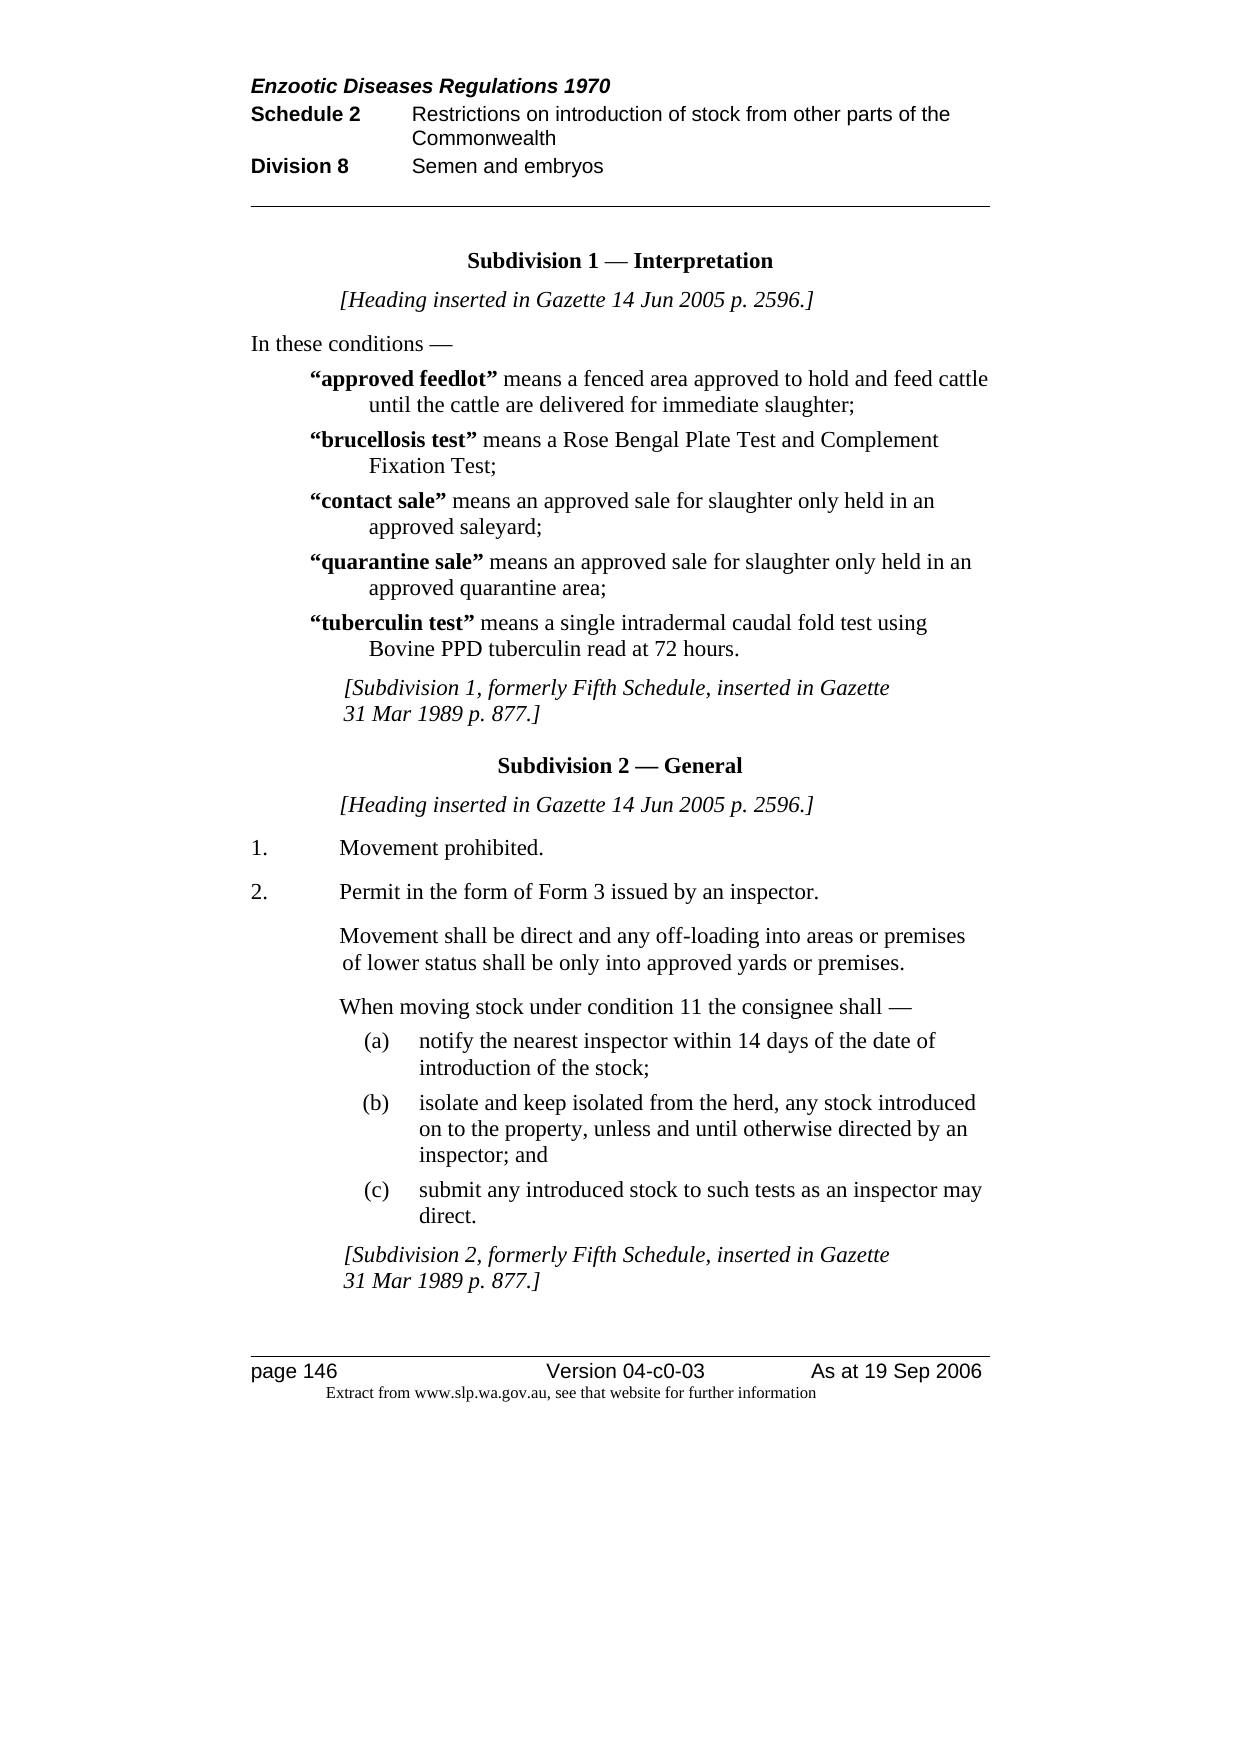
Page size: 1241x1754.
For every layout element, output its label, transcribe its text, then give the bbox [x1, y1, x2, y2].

text 2. Permit in the form of Form 3 issued by an inspector. [251, 877, 990, 904]
subtitle Subdivision 2 — General [251, 752, 990, 778]
text 1. Movement prohibited. [251, 834, 990, 861]
text “contact sale” means an approved sale for slaughter only held in an approved saleyard; [230, 487, 990, 539]
subtitle Subdivision 1 — Interpretation [251, 247, 990, 274]
subtitle [Heading inserted in Gazette 14 Jun 2005 p. 2596.] [251, 791, 990, 817]
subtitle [251, 286, 990, 313]
text “approved feedlot” means a fenced area approved to hold and feed cattle until the cattle are delivered for immediate slaughter; [230, 365, 990, 417]
text “brucellosis test” means a Rose Bengal Plate Test and Complement Fixation Test; [230, 426, 990, 478]
text (b) isolate and keep isolated from the herd, any stock introduced on to the property, unless and until otherwise directed by an inspector; and [251, 1088, 990, 1168]
text (c) submit any introduced stock to such tests as an inspector may direct. [251, 1176, 990, 1229]
text “tuberculin test” means a single intradermal caudal fold test using Bovine PPD tuberculin read at 72 hours. [230, 609, 990, 662]
text “quarantine sale” means an approved sale for slaughter only held in an approved quarantine area; [230, 548, 990, 601]
text [Subdivision 2, formerly Fifth Schedule, inserted in Gazette 31 Mar 1989 p. 877.] [251, 1241, 990, 1294]
text (a) notify the nearest inspector within 14 days of the date of introduction of the stock; [251, 1027, 990, 1080]
text When moving stock under condition 11 the consignee shall — [251, 992, 990, 1019]
text [Subdivision 1, formerly Fifth Schedule, inserted in Gazette 31 Mar 1989 p. 877.] [251, 674, 990, 727]
text Movement shall be direct and any off-loading into areas or premises of lower status shall be only into approved yards or premises. [251, 921, 990, 975]
text In these conditions — [251, 329, 990, 356]
